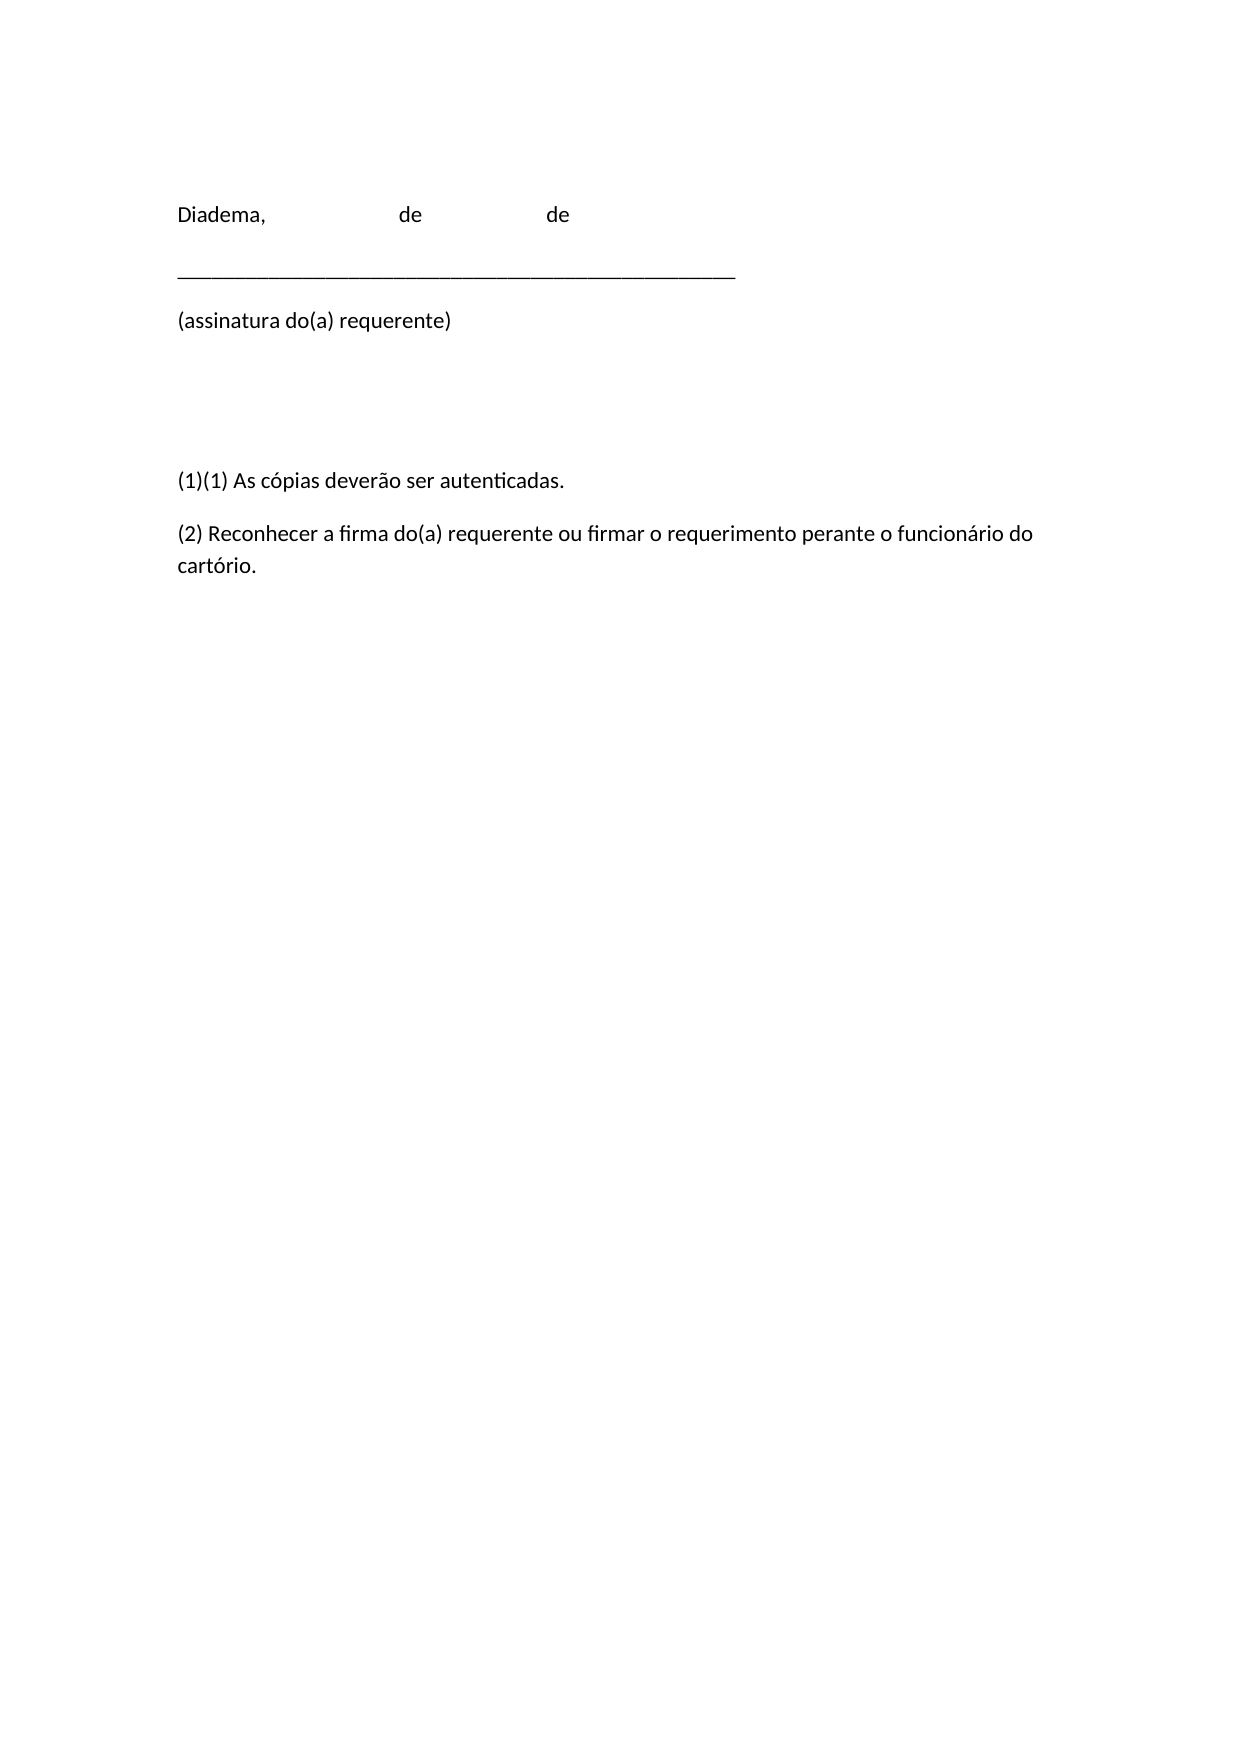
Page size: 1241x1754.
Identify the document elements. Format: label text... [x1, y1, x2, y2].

text (2) Reconhecer a firma do(a) requerente ou firmar o requerimento perante o funcionário do cartório. [177, 519, 1063, 579]
text (assinatura do(a) requerente) [177, 307, 1063, 335]
text _________________________________________________ [177, 254, 1063, 282]
text Diadema, de de [177, 201, 1063, 229]
text (1)(1) As cópias deverão ser autenticadas. [177, 466, 1063, 494]
